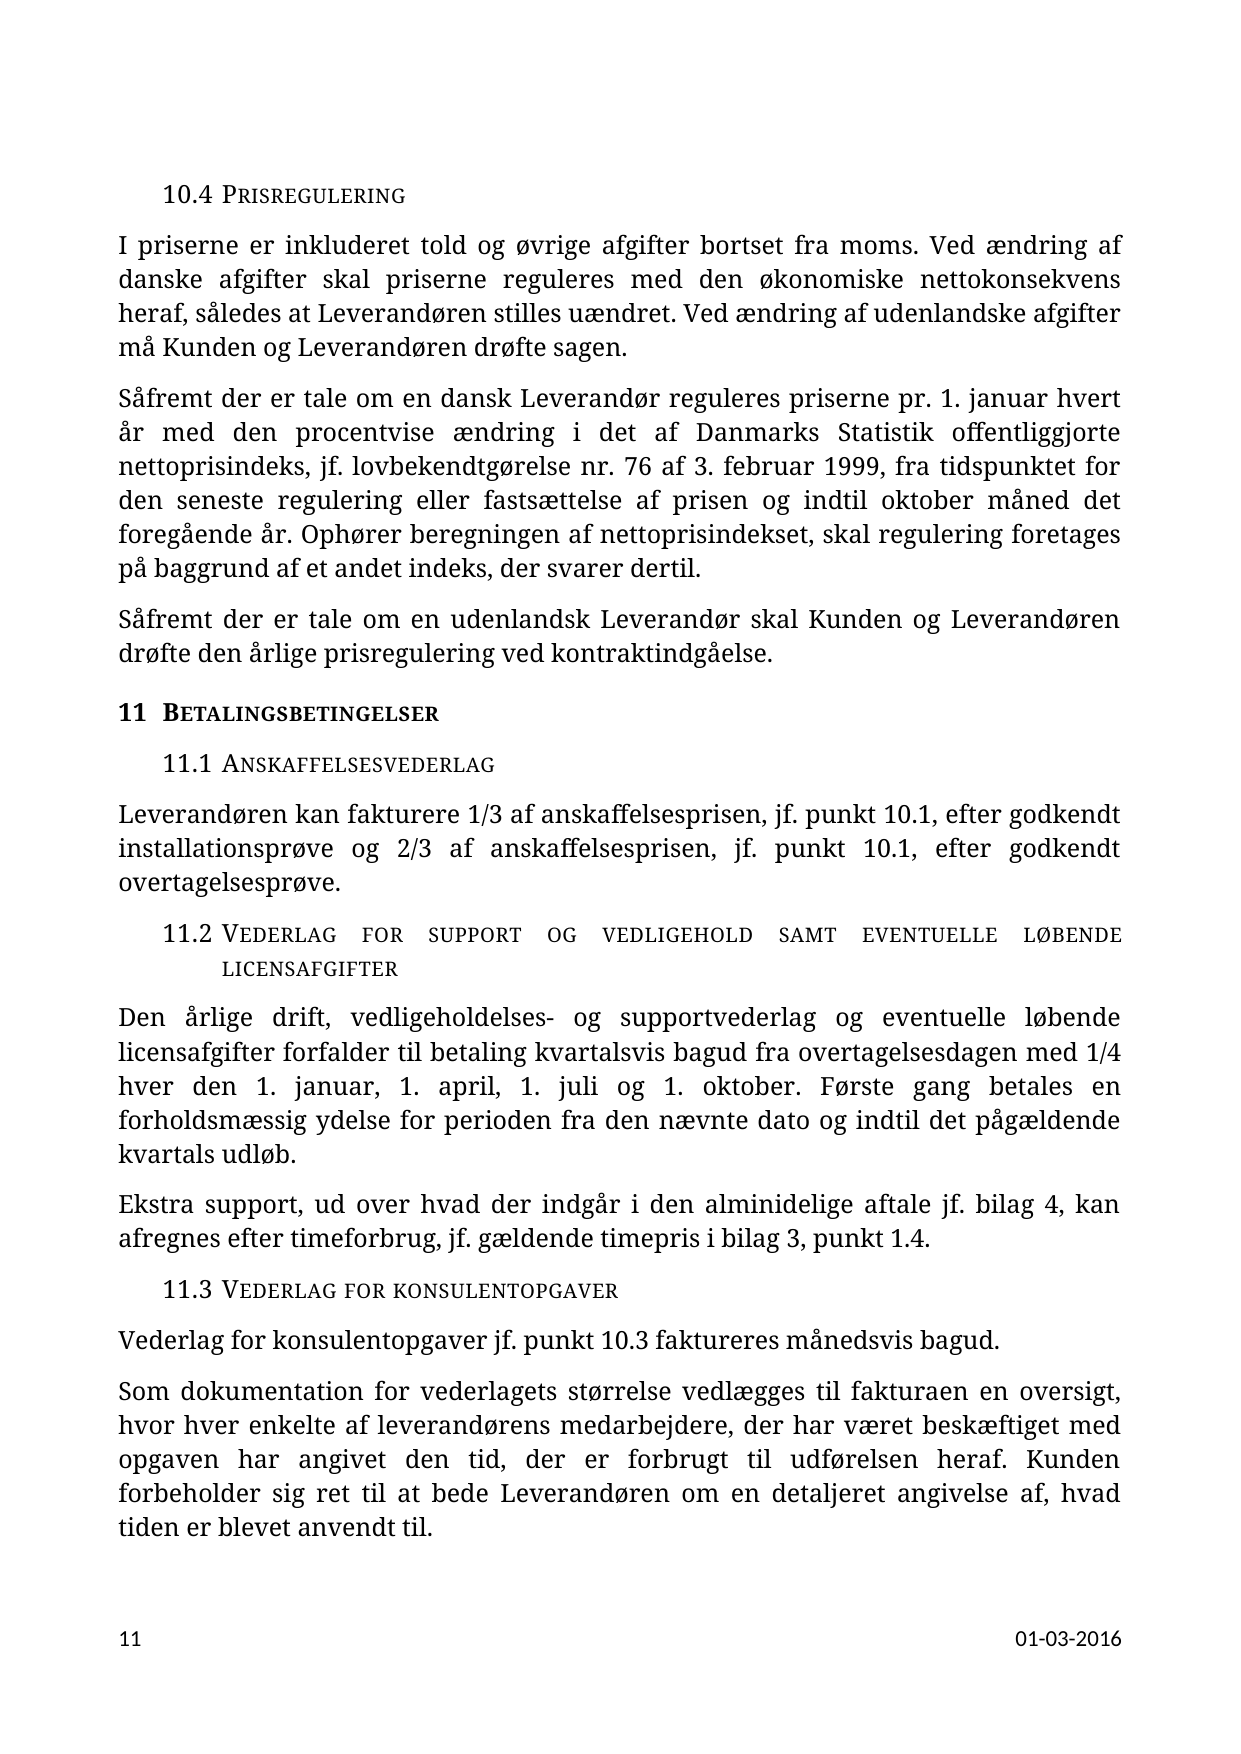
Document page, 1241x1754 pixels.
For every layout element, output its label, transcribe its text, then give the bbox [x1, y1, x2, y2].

text I priserne er inkluderet told og øvrige afgifter bortset fra moms. Ved ændring af danske afgifter skal priserne reguleres med den økonomiske nettokonsekvens heraf, således at Leverandøren stilles uændret. Ved ændring af udenlandske afgifter må Kunden og Leverandøren drøfte sagen. [118, 228, 1122, 364]
text Såfremt der er tale om en udenlandsk Leverandør skal Kunden og Leverandøren drøfte den årlige prisregulering ved kontraktindgåelse. [118, 602, 1122, 670]
text Ekstra support, ud over hvad der indgår i den alminidelige aftale jf. bilag 4, kan afregnes efter timeforbrug, jf. gældende timepris i bilag 3, punkt 1.4. [118, 1187, 1122, 1255]
subtitle Prisregulering [162, 177, 1122, 211]
text Såfremt der er tale om en dansk Leverandør reguleres priserne pr. 1. januar hvert år med den procentvise ændring i det af Danmarks Statistik offentliggjorte nettoprisindeks, jf. lovbekendtgørelse nr. 76 af 3. februar 1999, fra tidspunktet for den seneste regulering eller fastsættelse af prisen og indtil oktober måned det foregående år. Ophører beregningen af nettoprisindekset, skal regulering foretages på baggrund af et andet indeks, der svarer dertil. [118, 381, 1122, 585]
text Som dokumentation for vederlagets størrelse vedlægges til fakturaen en oversigt, hvor hver enkelte af leverandørens medarbejdere, der har været beskæftiget med opgaven har angivet den tid, der er forbrugt til udførelsen heraf. Kunden forbeholder sig ret til at bede Leverandøren om en detaljeret angivelse af, hvad tiden er blevet anvendt til. [118, 1373, 1122, 1544]
text Den årlige drift, vedligeholdelses- og supportvederlag og eventuelle løbende licensafgifter forfalder til betaling kvartalsvis bagud fra overtagelsesdagen med 1/4 hver den 1. januar, 1. april, 1. juli og 1. oktober. Første gang betales en forholdsmæssig ydelse for perioden fra den nævnte dato og indtil det pågældende kvartals udløb. [118, 1000, 1122, 1170]
text Leverandøren kan fakturere 1/3 af anskaffelsesprisen, jf. punkt 10.1, efter godkendt installationsprøve og 2/3 af anskaffelsesprisen, jf. punkt 10.1, efter godkendt overtagelsesprøve. [118, 796, 1122, 899]
text Vederlag for konsulentopgaver jf. punkt 10.3 faktureres månedsvis bagud. [118, 1323, 1122, 1357]
subtitle Anskaffelsesvederlag [162, 746, 1122, 780]
subtitle Vederlag for konsulentopgaver [162, 1272, 1122, 1306]
subtitle Vederlag for support og vedligehold samt eventuelle løbende licensafgifter [162, 915, 1122, 983]
subtitle Betalingsbetingelser [118, 695, 1122, 729]
